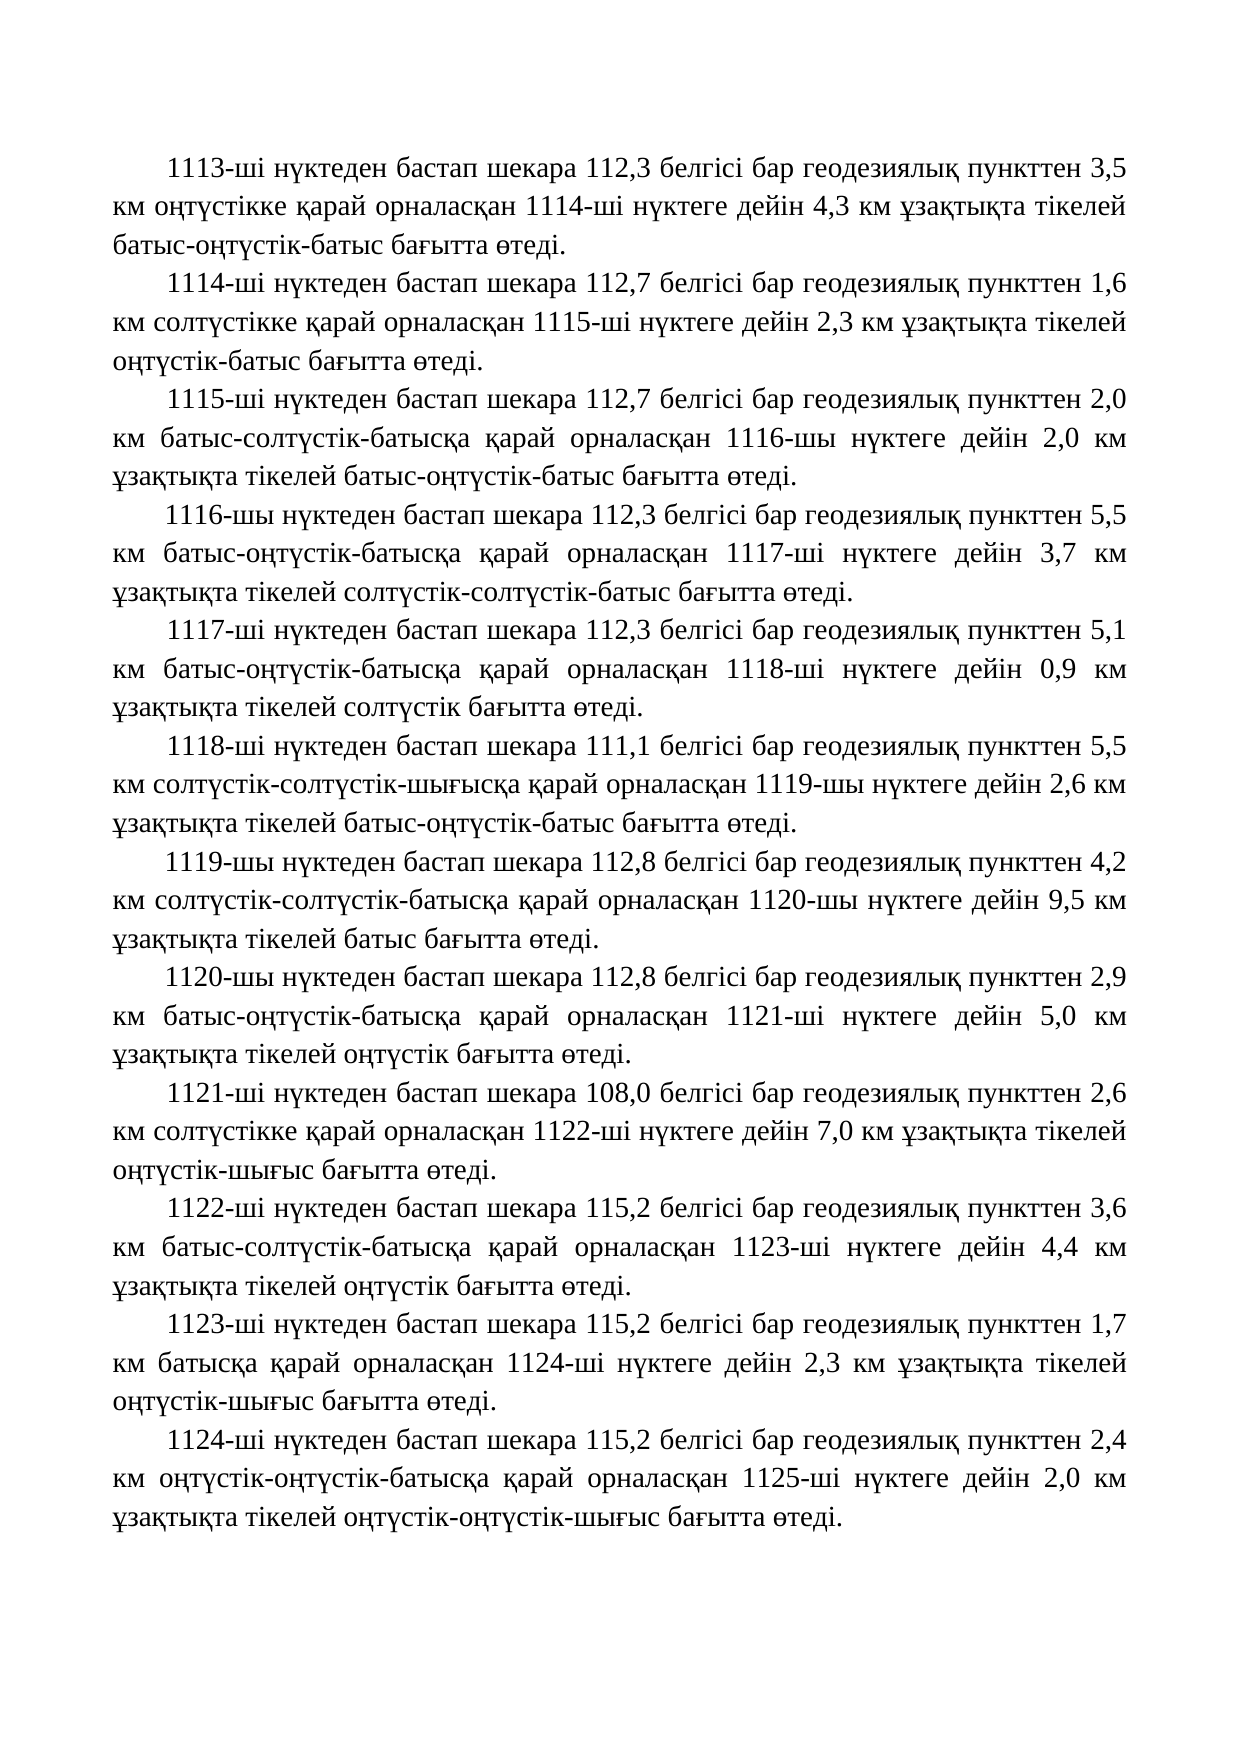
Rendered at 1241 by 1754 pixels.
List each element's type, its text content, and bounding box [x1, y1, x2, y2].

text 1123-шi нүктеден бастап шекара 115,2 белгісі бар геодезиялық пункттен 1,7 км батысқа қарай орналасқан 1124-шi нүктеге дейiн 2,3 км ұзақтықта тiкелей оңтүстік-шығыс бағытта өтедi. [112, 1306, 1128, 1417]
text 1114-ші нүктеден бастап шекара 112,7 белгiсi бар геодезиялық пункттен 1,6 км солтүстiкке қарай орналасқан 1115-шi нүктеге дейiн 2,3 км ұзақтықта тiкелей оңтүстiк-батыс бағытта өтедi. [112, 266, 1128, 376]
text 1120-шы нүктеден бастап шекара 112,8 белгiсi бар геодезиялық пункттен 2,9 км батыс-оңтүстiк-батысқа қарай орналасқан 1121-шi нүктеге дейiн 5,0 км ұзақтықта тiкелей оңтүстiк бағытта өтедi. [112, 959, 1128, 1070]
text 1121-шi нүктеден бастап шекара 108,0 белгiсi бар геодезиялық пункттен 2,6 км солтүстiкке қарай орналасқан 1122-шi нүктеге дейiн 7,0 км ұзақтықта тiкелей оңтүстiк-шығыс бағытта өтедi. [112, 1075, 1128, 1186]
text 1122-шi нүктеден бастап шекара 115,2 белгiсi бар геодезиялық пункттен 3,6 км батыс-солтүстiк-батысқа қарай орналасқан 1123-шi нүктеге дейiн 4,4 км ұзақтықта тiкелей оңтүстік бағытта өтедi. [112, 1191, 1128, 1301]
text 1119-шы нүктеден бастап шекара 112,8 белгiсi бар геодезиялық пункттен 4,2 км солтүстiк-солтүстiк-батысқа қарай орналасқан 1120-шы нүктеге дейiн 9,5 км ұзақтықта тiкелей батыс бағытта өтедi. [112, 844, 1128, 954]
text 1113-шi нүктеден бастап шекара 112,3 белгiсi бар геодезиялық пункттен 3,5 км оңтүстiкке қарай орналасқан 1114-шi нүктеге дейiн 4,3 км ұзақтықта тiкелей батыс-оңтүстiк-батыс бағытта өтедi. [112, 150, 1128, 261]
text 1124-шi нүктеден бастап шекара 115,2 белгiсi бар геодезиялық пункттен 2,4 км оңтүстiк-оңтүстiк-батысқа қарай орналасқан 1125-шi нүктеге дейiн 2,0 км ұзақтықта тiкелей оңтүстiк-оңтүстiк-шығыс бағытта өтедi. [112, 1422, 1128, 1532]
text 1117-шi нүктеден бастап шекара 112,3 белгiсi бар геодезиялық пункттен 5,1 км батыс-оңтүстiк-батысқа қарай орналасқан 1118-шi нүктеге дейiн 0,9 км ұзақтықта тiкелей солтүстiк бағытта өтедi. [112, 612, 1128, 723]
text 1118-шi нүктеден бастап шекара 111,1 белгiсi бар геодезиялық пункттен 5,5 км солтүстiк-солтүстiк-шығысқа қарай орналасқан 1119-шы нүктеге дейiн 2,6 км ұзақтықта тiкелей батыс-оңтүстiк-батыс бағытта өтедi. [112, 728, 1128, 839]
text 1116-шы нүктеден бастап шекара 112,3 белгiсi бар геодезиялық пункттен 5,5 км батыс-оңтүстік-батысқа қарай орналасқан 1117-ші нүктеге дейiн 3,7 км ұзақтықта тiкелей солтүстiк-солтүстiк-батыс бағытта өтедi. [112, 497, 1128, 607]
text 1115-ші нүктеден бастап шекара 112,7 белгiсi бар геодезиялық пункттен 2,0 км батыс-солтүстiк-батысқа қарай орналасқан 1116-шы нүктеге дейiн 2,0 км ұзақтықта тiкелей батыс-оңтүстiк-батыс бағытта өтедi. [112, 381, 1128, 492]
